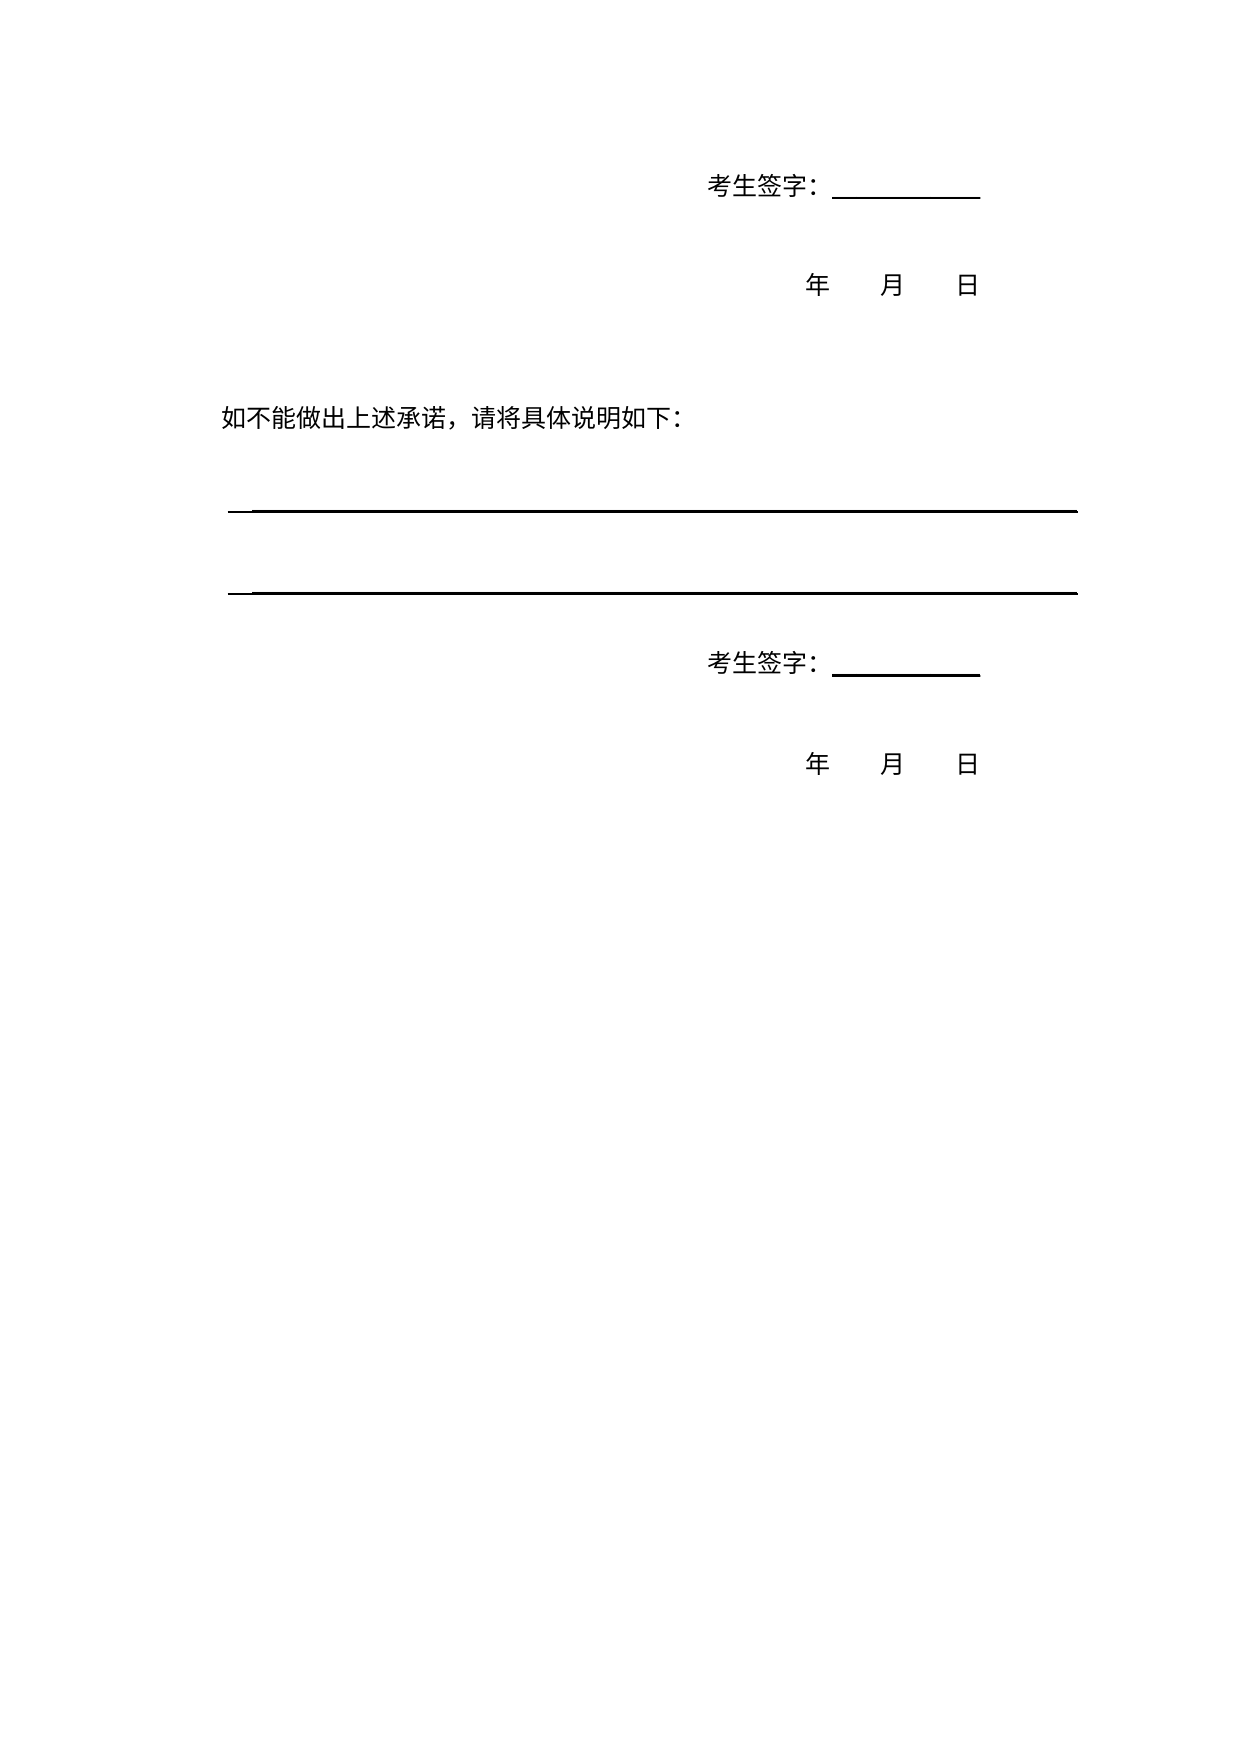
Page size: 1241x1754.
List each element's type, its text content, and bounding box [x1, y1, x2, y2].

text ＿＿＿＿＿＿＿＿＿＿＿＿＿＿＿＿＿＿＿＿＿＿＿＿＿＿＿＿＿＿＿＿＿ [148, 547, 1077, 612]
text 考生签字：＿＿＿＿＿＿ [148, 152, 981, 217]
text 年 月 日 [148, 251, 981, 316]
text 年 月 日 [148, 730, 981, 795]
text 考生签字：＿＿＿＿＿＿ [148, 629, 981, 694]
text ＿＿＿＿＿＿＿＿＿＿＿＿＿＿＿＿＿＿＿＿＿＿＿＿＿＿＿＿＿＿＿＿＿ [148, 466, 1077, 531]
text 如不能做出上述承诺，请将具体说明如下： [222, 384, 1092, 449]
